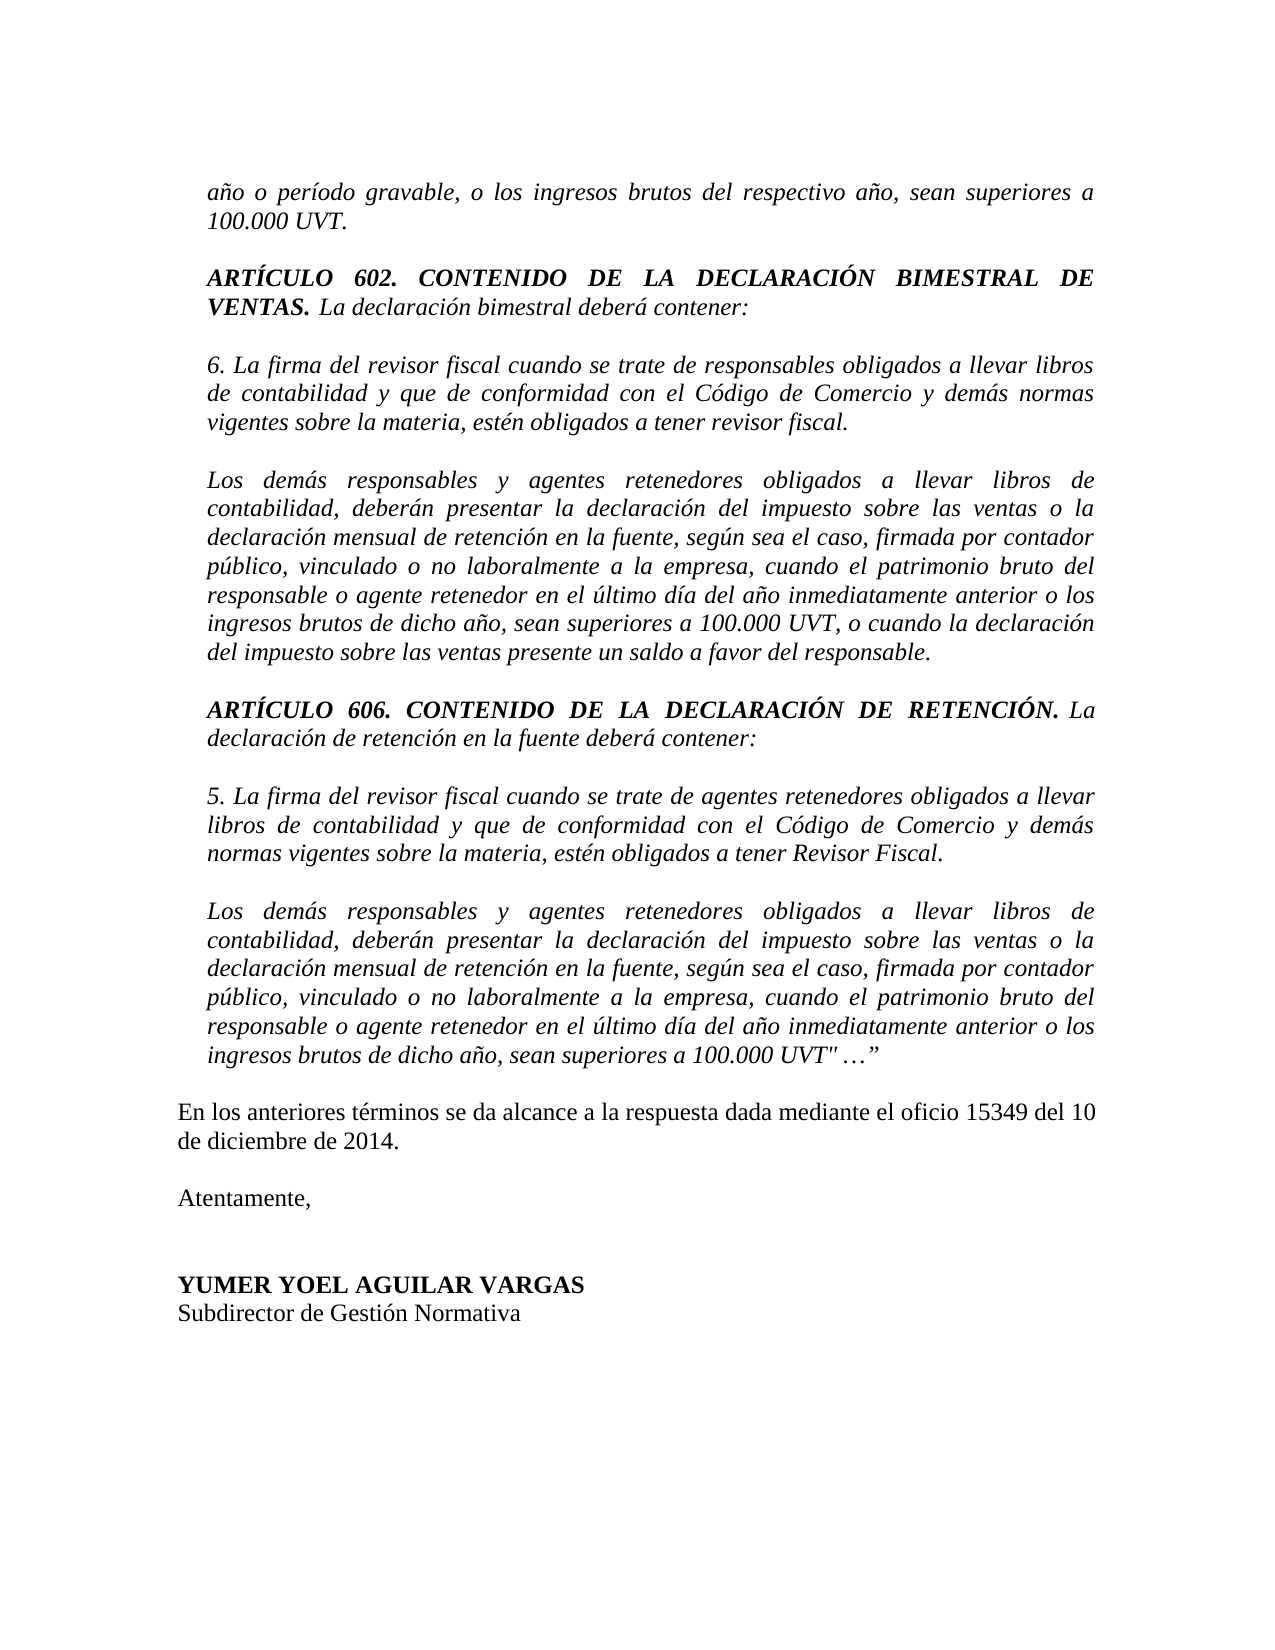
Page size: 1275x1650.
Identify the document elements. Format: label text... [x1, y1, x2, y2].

text 5. La firma del revisor fiscal cuando se trate de agentes retenedores obligados a llevar libros de contabilidad y que de conformidad con el Código de Comercio y demás normas vigentes sobre la materia, estén obligados a tener Revisor Fiscal. [207, 781, 1098, 867]
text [207, 177, 1098, 235]
text ARTÍCULO 602. CONTENIDO DE LA DECLARACIÓN BIMESTRAL DE VENTAS. La declaración bimestral deberá contener: [207, 263, 1098, 321]
text Los demás responsables y agentes retenedores obligados a llevar libros de contabilidad, deberán presentar la declaración del impuesto sobre las ventas o la declaración mensual de retención en la fuente, según sea el caso, firmada por contador público, vinculado o no laboralmente a la empresa, cuando el patrimonio bruto del responsable o agente retenedor en el último día del año inmediatamente anterior o los ingresos brutos de dicho año, sean superiores a 100.000 UVT, o cuando la declaración del impuesto sobre las ventas presente un saldo a favor del responsable. [207, 465, 1098, 666]
text Atentamente, [177, 1183, 1098, 1212]
text Subdirector de Gestión Normativa [177, 1298, 1098, 1327]
text Los demás responsables y agentes retenedores obligados a llevar libros de contabilidad, deberán presentar la declaración del impuesto sobre las ventas o la declaración mensual de retención en la fuente, según sea el caso, firmada por contador público, vinculado o no laboralmente a la empresa, cuando el patrimonio bruto del responsable o agente retenedor en el último día del año inmediatamente anterior o los ingresos brutos de dicho año, sean superiores a 100.000 UVT" …” [207, 896, 1098, 1068]
text En los anteriores términos se da alcance a la respuesta dada mediante el oficio 15349 del 10 de diciembre de 2014. [177, 1097, 1098, 1155]
text 6. La firma del revisor fiscal cuando se trate de responsables obligados a llevar libros de contabilidad y que de conformidad con el Código de Comercio y demás normas vigentes sobre la materia, estén obligados a tener revisor fiscal. [207, 350, 1098, 436]
text ARTÍCULO 606. CONTENIDO DE LA DECLARACIÓN DE RETENCIÓN. La declaración de retención en la fuente deberá contener: [207, 695, 1098, 752]
text YUMER YOEL AGUILAR VARGAS [177, 1270, 1098, 1298]
